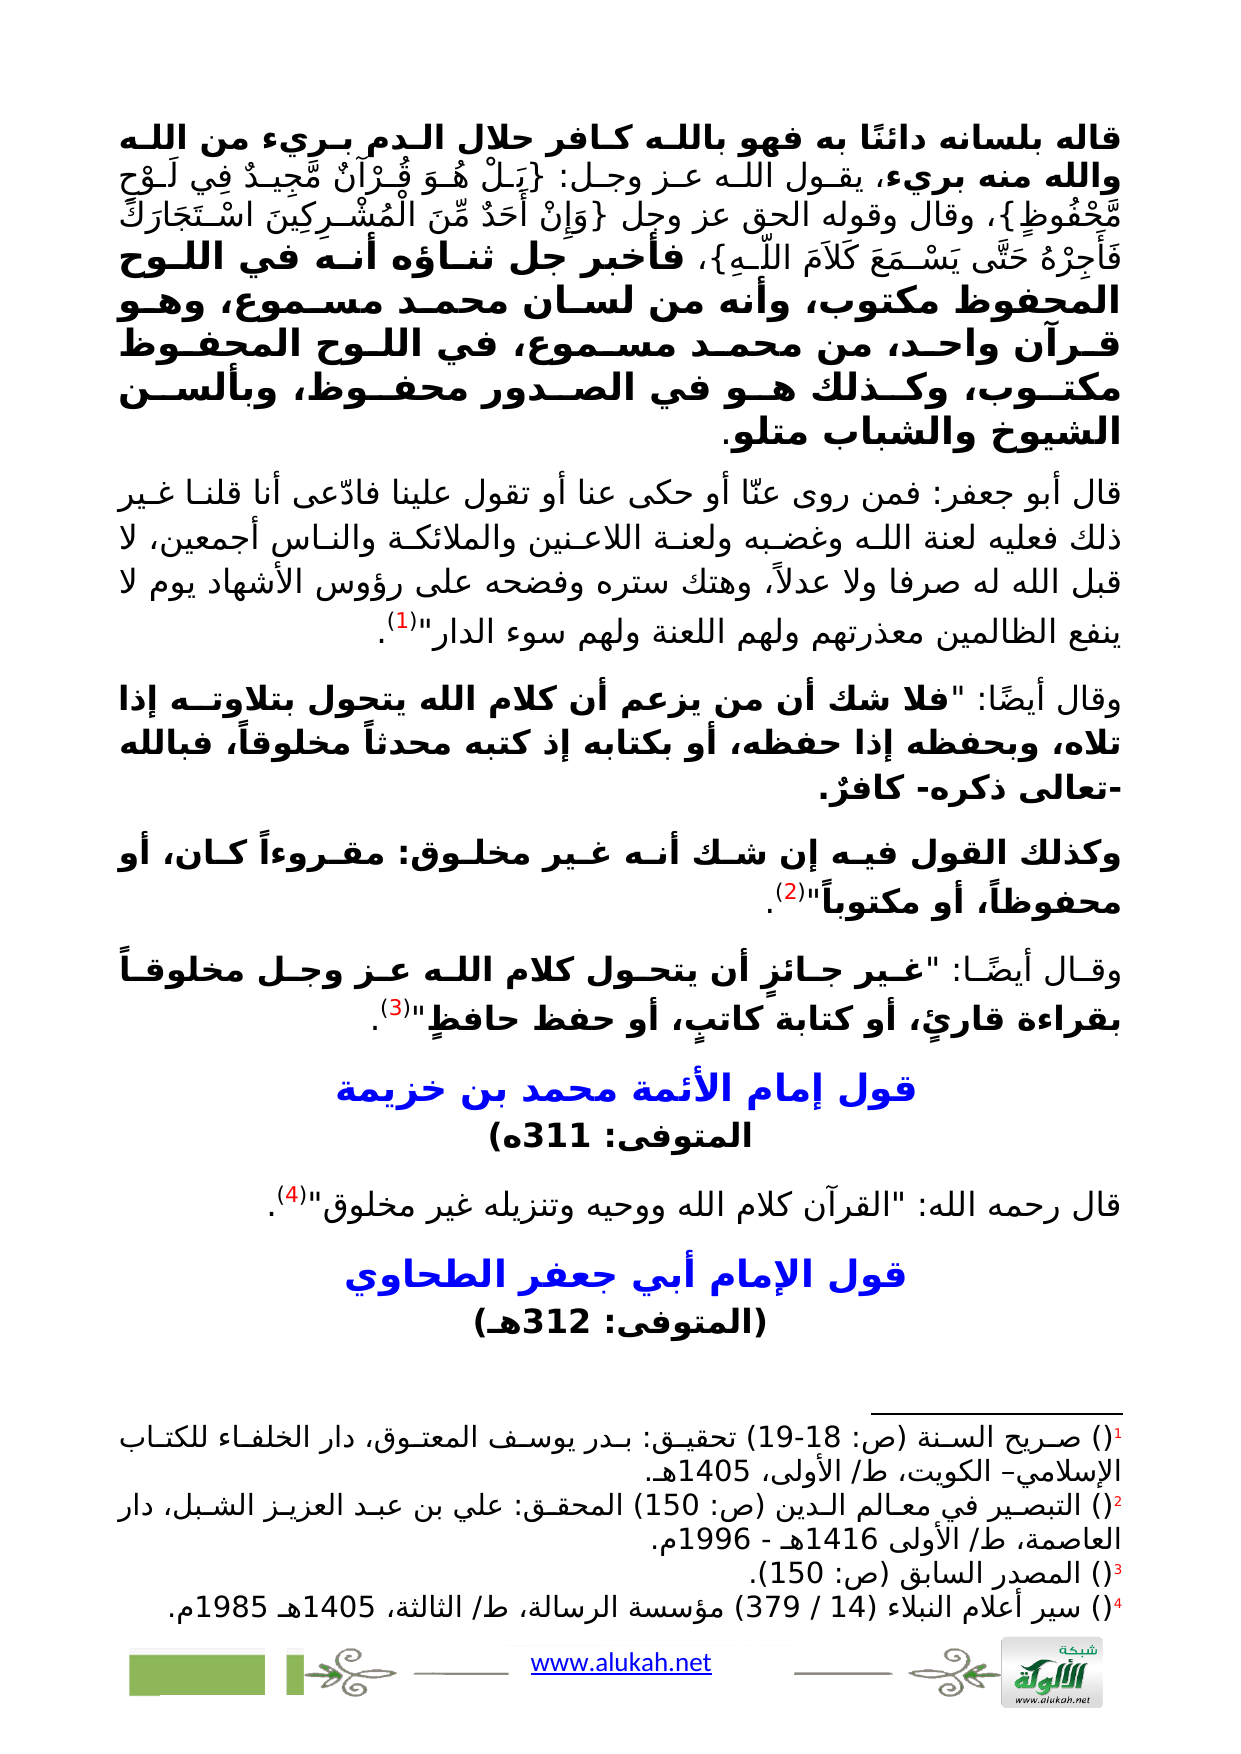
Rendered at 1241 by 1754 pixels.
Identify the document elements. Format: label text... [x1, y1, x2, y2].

text وقال أيضًا: "غير جائزٍ أن يتحول كلام الله عز وجل مخلوقاً بقراءة قارئٍ، أو كتابة كاتبٍ، أو حفظ حافظٍ"(). [118, 950, 1122, 1039]
text وقال أيضًا: "فلا شك أن من يزعم أن كلام الله يتحول بتلاوته إذا تلاه، وبحفظه إذا حفظه، أو بكتابه إذ كتبه محدثاً مخلوقاً، فبالله -تعالى ذكره- كافرٌ. [118, 679, 1122, 807]
subtitle قول إمام الأئمة محمد بن خزيمة [118, 1066, 1122, 1110]
subtitle قول الإمام أبي جعفر الطحاوي [118, 1253, 1122, 1296]
text قال أبو جعفر: فمن روى عنّا أو حكى عنا أو تقول علينا فادّعى أنا قلنا غير ذلك فعليه لعنة الله وغضبه ولعنة اللاعنين والملائكة والناس أجمعين، لا قبل الله له صرفا ولا عدلاً، وهتك ستره وفضحه على رؤوس الأشهاد يوم لا ينفع الظالمين معذرتهم ولهم اللعنة ولهم سوء الدار"(). [118, 474, 1122, 652]
text وكذلك القول فيه إن شك أنه غير مخلوق: مقروءاً كان، أو محفوظاً، أو مكتوباً"(). [118, 834, 1122, 923]
text قال رحمه الله: "القرآن كلام الله ووحيه وتنزيله غير مخلوق"(). [118, 1182, 1122, 1225]
picture [127, 1633, 1103, 1715]
text المتوفى: 311ه) [118, 1116, 1122, 1155]
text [118, 118, 1122, 453]
text (المتوفى: 312هـ) [118, 1303, 1122, 1342]
